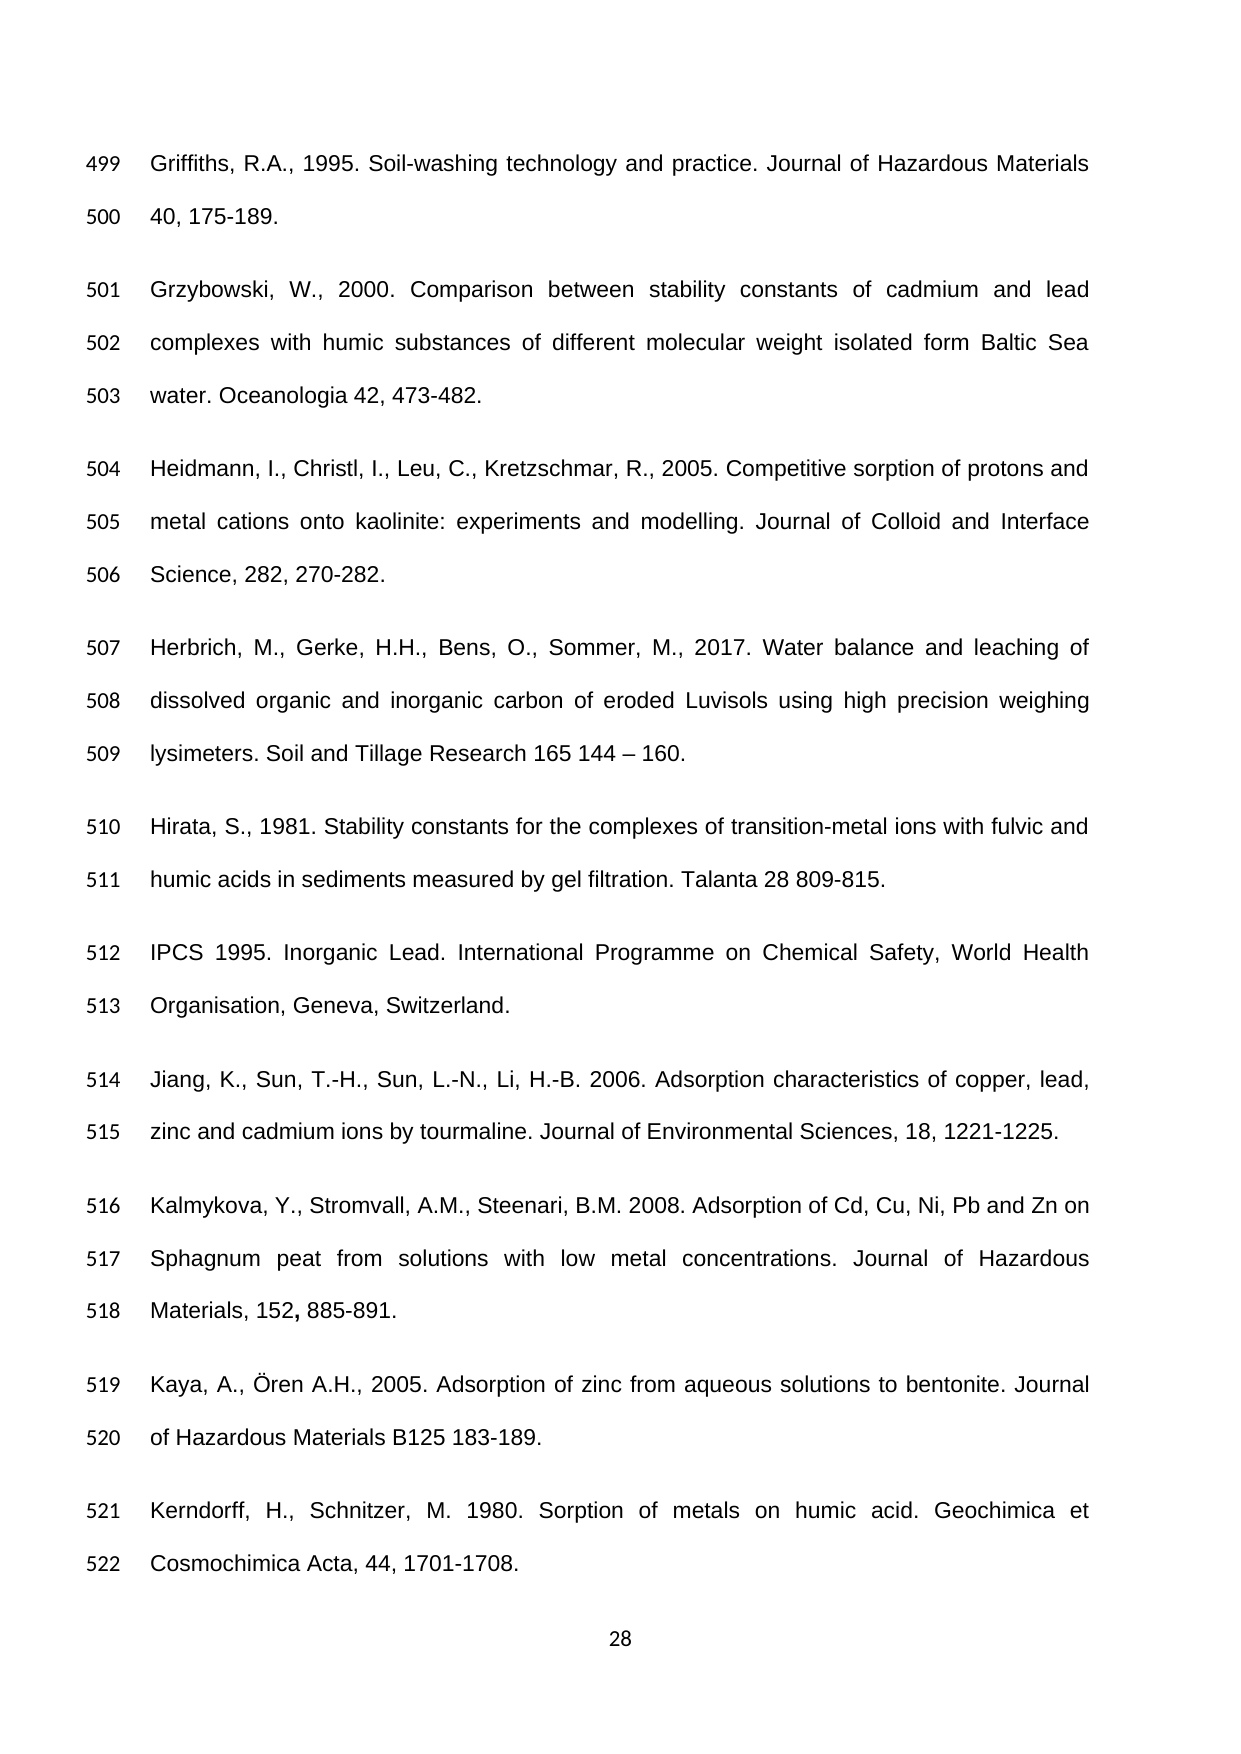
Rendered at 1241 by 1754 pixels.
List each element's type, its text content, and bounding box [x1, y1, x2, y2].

text Jiang, K., Sun, T.-H., Sun, L.-N., Li, H.-B. 2006. Adsorption characteristics of copper, lead, zinc and cadmium ions by tourmaline. Journal of Environmental Sciences, 18, 1221-1225. [150, 1066, 1090, 1145]
text IPCS 1995. Inorganic Lead. International Programme on Chemical Safety, World Health Organisation, Geneva, Switzerland. [150, 939, 1090, 1018]
text Herbrich, M., Gerke, H.H., Bens, O., Sommer, M., 2017. Water balance and leaching of dissolved organic and inorganic carbon of eroded Luvisols using high precision weighing lysimeters. Soil and Tillage Research 165 144 – 160. [150, 634, 1090, 766]
text Kaya, A., Ören A.H., 2005. Adsorption of zinc from aqueous solutions to bentonite. Journal of Hazardous Materials B125 183-189. [150, 1371, 1090, 1450]
text Hirata, S., 1981. Stability constants for the complexes of transition-metal ions with fulvic and humic acids in sediments measured by gel filtration. Talanta 28 809-815. [150, 813, 1090, 892]
text Griffiths, R.A., 1995. Soil-washing technology and practice. Journal of Hazardous Materials 40, 175-189. [150, 150, 1090, 229]
text Heidmann, I., Christl, I., Leu, C., Kretzschmar, R., 2005. Competitive sorption of protons and metal cations onto kaolinite: experiments and modelling. Journal of Colloid and Interface Science, 282, 270-282. [150, 455, 1090, 587]
text Kalmykova, Y., Stromvall, A.M., Steenari, B.M. 2008. Adsorption of Cd, Cu, Ni, Pb and Zn on Sphagnum peat from solutions with low metal concentrations. Journal of Hazardous Materials, 152, 885-891. [150, 1192, 1090, 1324]
text Kerndorff, H., Schnitzer, M. 1980. Sorption of metals on humic acid. Geochimica et Cosmochimica Acta, 44, 1701-1708. [150, 1497, 1090, 1576]
text Grzybowski, W., 2000. Comparison between stability constants of cadmium and lead complexes with humic substances of different molecular weight isolated form Baltic Sea water. Oceanologia 42, 473-482. [150, 276, 1090, 408]
